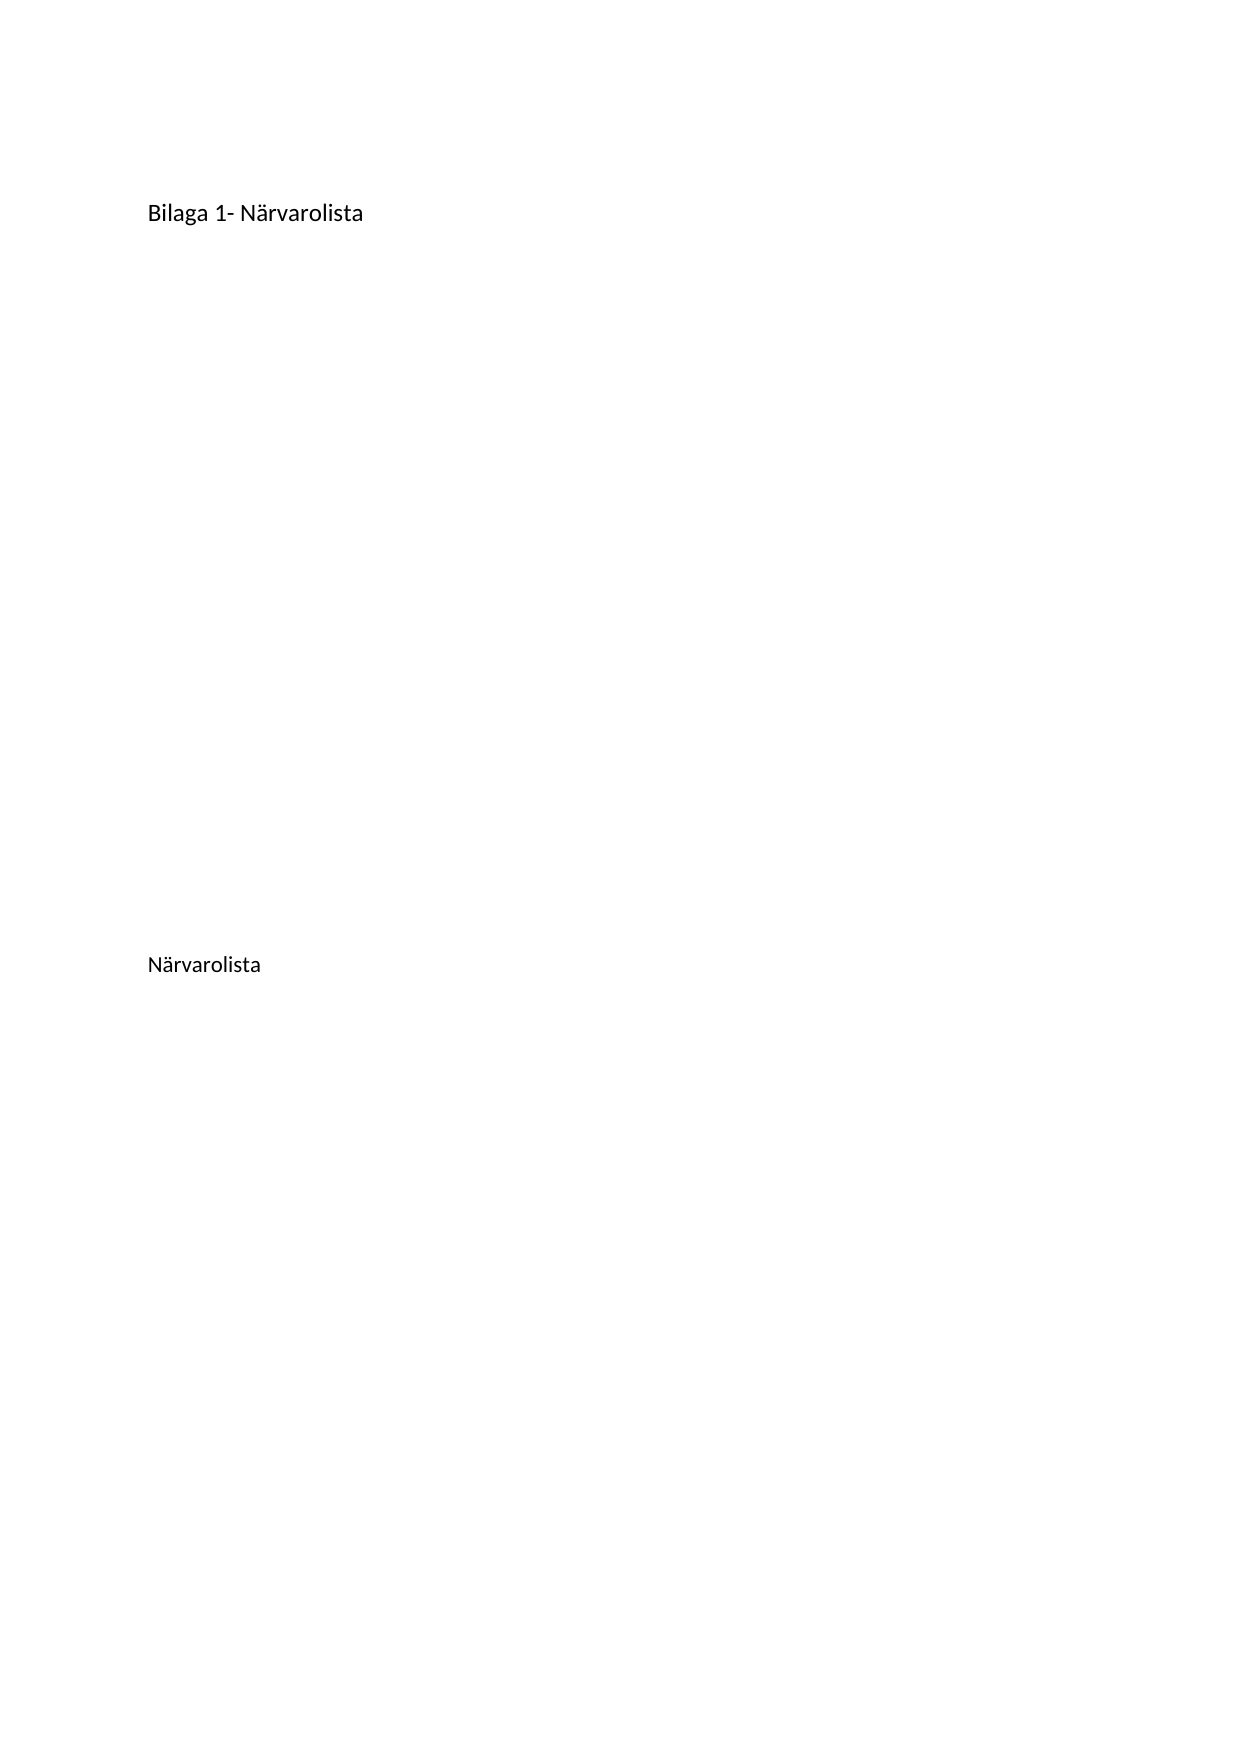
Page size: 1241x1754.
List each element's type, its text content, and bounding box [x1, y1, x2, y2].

text Bilaga 1- Närvarolista [148, 197, 1093, 228]
text Närvarolista [148, 950, 1093, 978]
